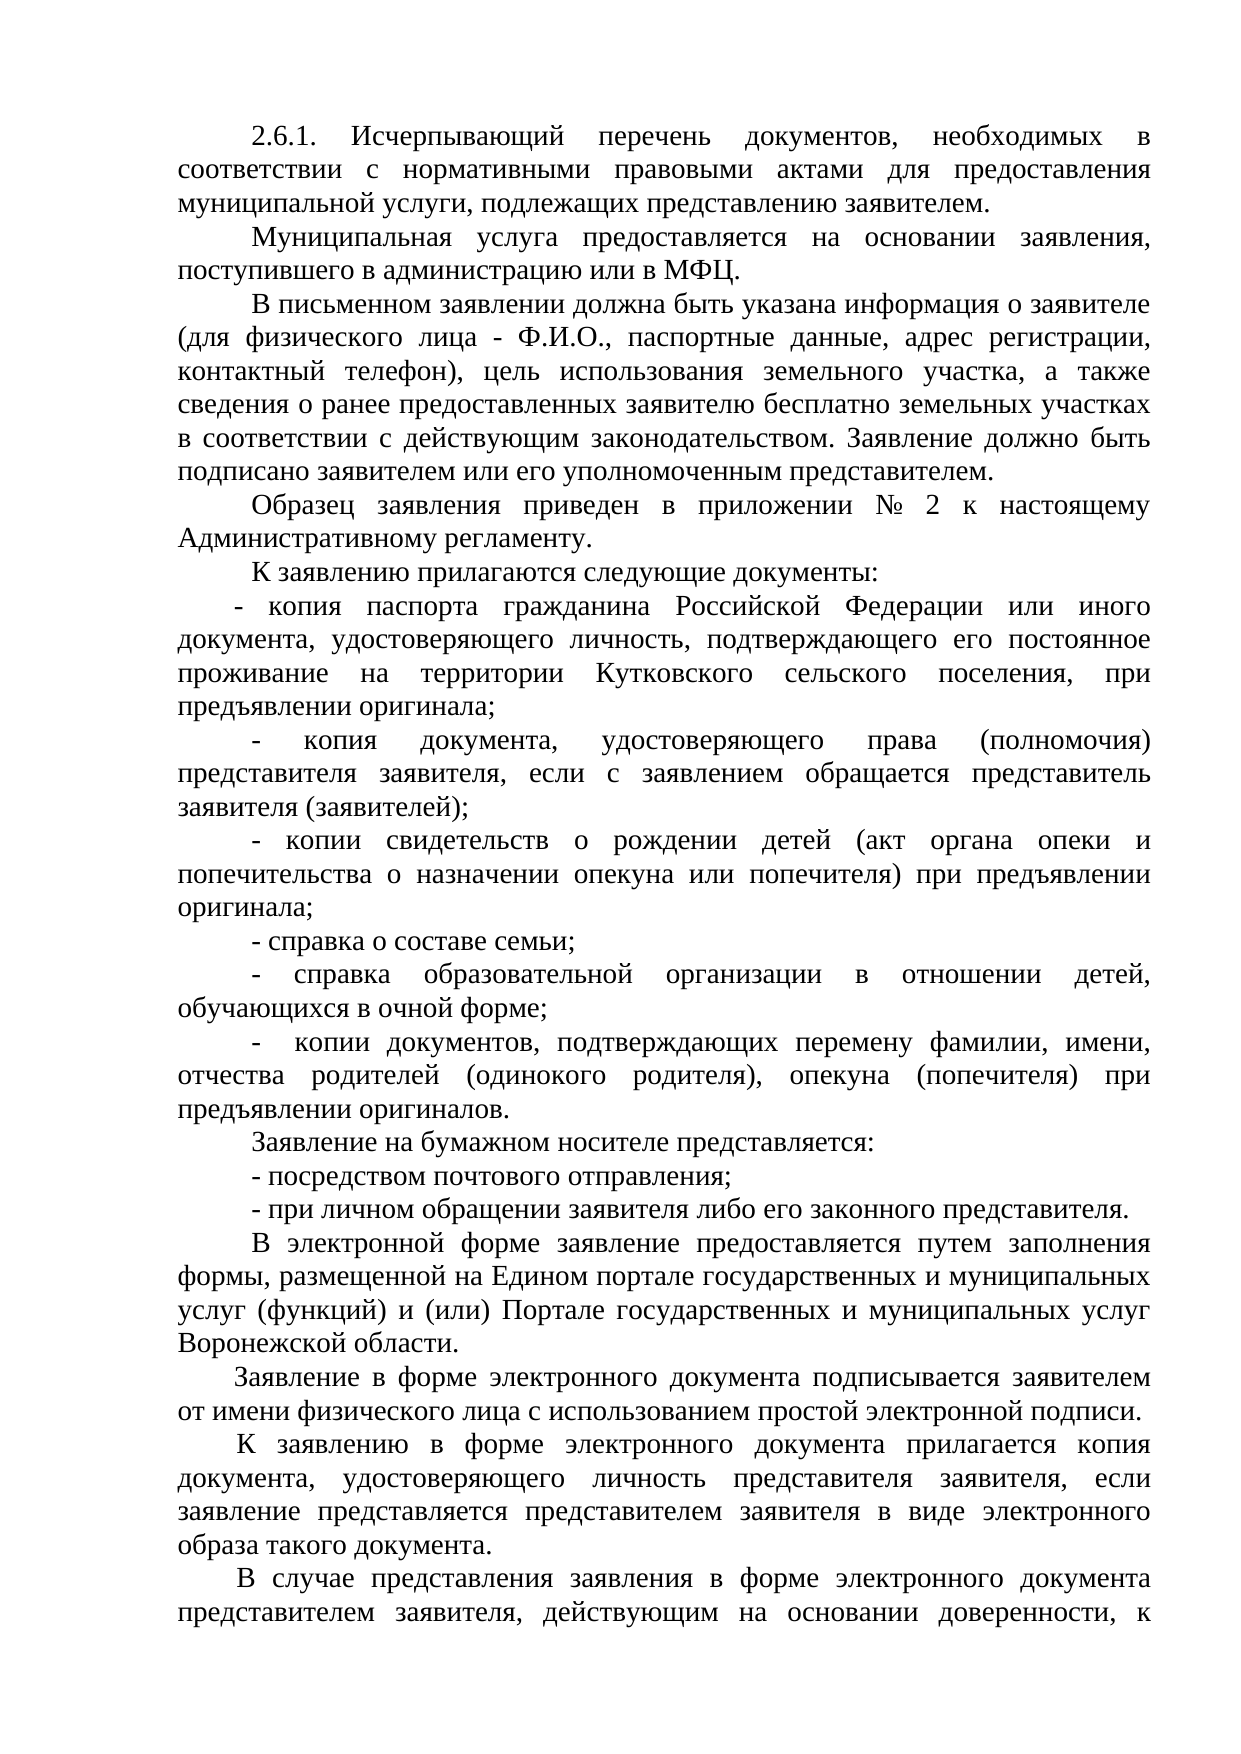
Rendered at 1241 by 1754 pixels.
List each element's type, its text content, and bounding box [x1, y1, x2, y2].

text - при личном обращении заявителя либо его законного представителя. [177, 1191, 1152, 1225]
text Образец заявления приведен в приложении № 2 к настоящему Административному регламенту. [177, 487, 1152, 554]
text Заявление в форме электронного документа подписывается заявителем от имени физического лица с использованием простой электронной подписи. [177, 1359, 1152, 1426]
text В письменном заявлении должна быть указана информация о заявителе (для физического лица - Ф.И.О., паспортные данные, адрес регистрации, контактный телефон), цель использования земельного участка, а также сведения о ранее предоставленных заявителю бесплатно земельных участках в соответствии с действующим законодательством. Заявление должно быть подписано заявителем или его уполномоченным представителем. [177, 286, 1152, 487]
text - справка о составе семьи; [177, 923, 1152, 957]
text - копия паспорта гражданина Российской Федерации или иного документа, удостоверяющего личность, подтверждающего его постоянное проживание на территории Кутковского сельского поселения, при предъявлении оригинала; [177, 588, 1152, 722]
text Заявление на бумажном носителе представляется: [177, 1124, 1152, 1158]
text - копия документа, удостоверяющего права (полномочия) представителя заявителя, если с заявлением обращается представитель заявителя (заявителей); [177, 722, 1152, 822]
text К заявлению в форме электронного документа прилагается копия документа, удостоверяющего личность представителя заявителя, если заявление представляется представителем заявителя в виде электронного образа такого документа. [177, 1426, 1152, 1560]
text В электронной форме заявление предоставляется путем заполнения формы, размещенной на Едином портале государственных и муниципальных услуг (функций) и (или) Портале государственных и муниципальных услуг Воронежской области. [177, 1225, 1152, 1359]
text - копии документов, подтверждающих перемену фамилии, имени, отчества родителей (одинокого родителя), опекуна (попечителя) при предъявлении оригиналов. [177, 1024, 1152, 1124]
text - посредством почтового отправления; [177, 1158, 1152, 1191]
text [177, 1560, 1152, 1627]
text - справка образовательной организации в отношении детей, обучающихся в очной форме; [177, 957, 1152, 1024]
text Муниципальная услуга предоставляется на основании заявления, поступившего в администрацию или в МФЦ. [177, 219, 1152, 286]
text - копии свидетельств о рождении детей (акт органа опеки и попечительства о назначении опекуна или попечителя) при предъявлении оригинала; [177, 822, 1152, 923]
text К заявлению прилагаются следующие документы: [177, 554, 1152, 588]
text 2.6.1. Исчерпывающий перечень документов, необходимых в соответствии с нормативными правовыми актами для предоставления муниципальной услуги, подлежащих представлению заявителем. [177, 118, 1152, 219]
